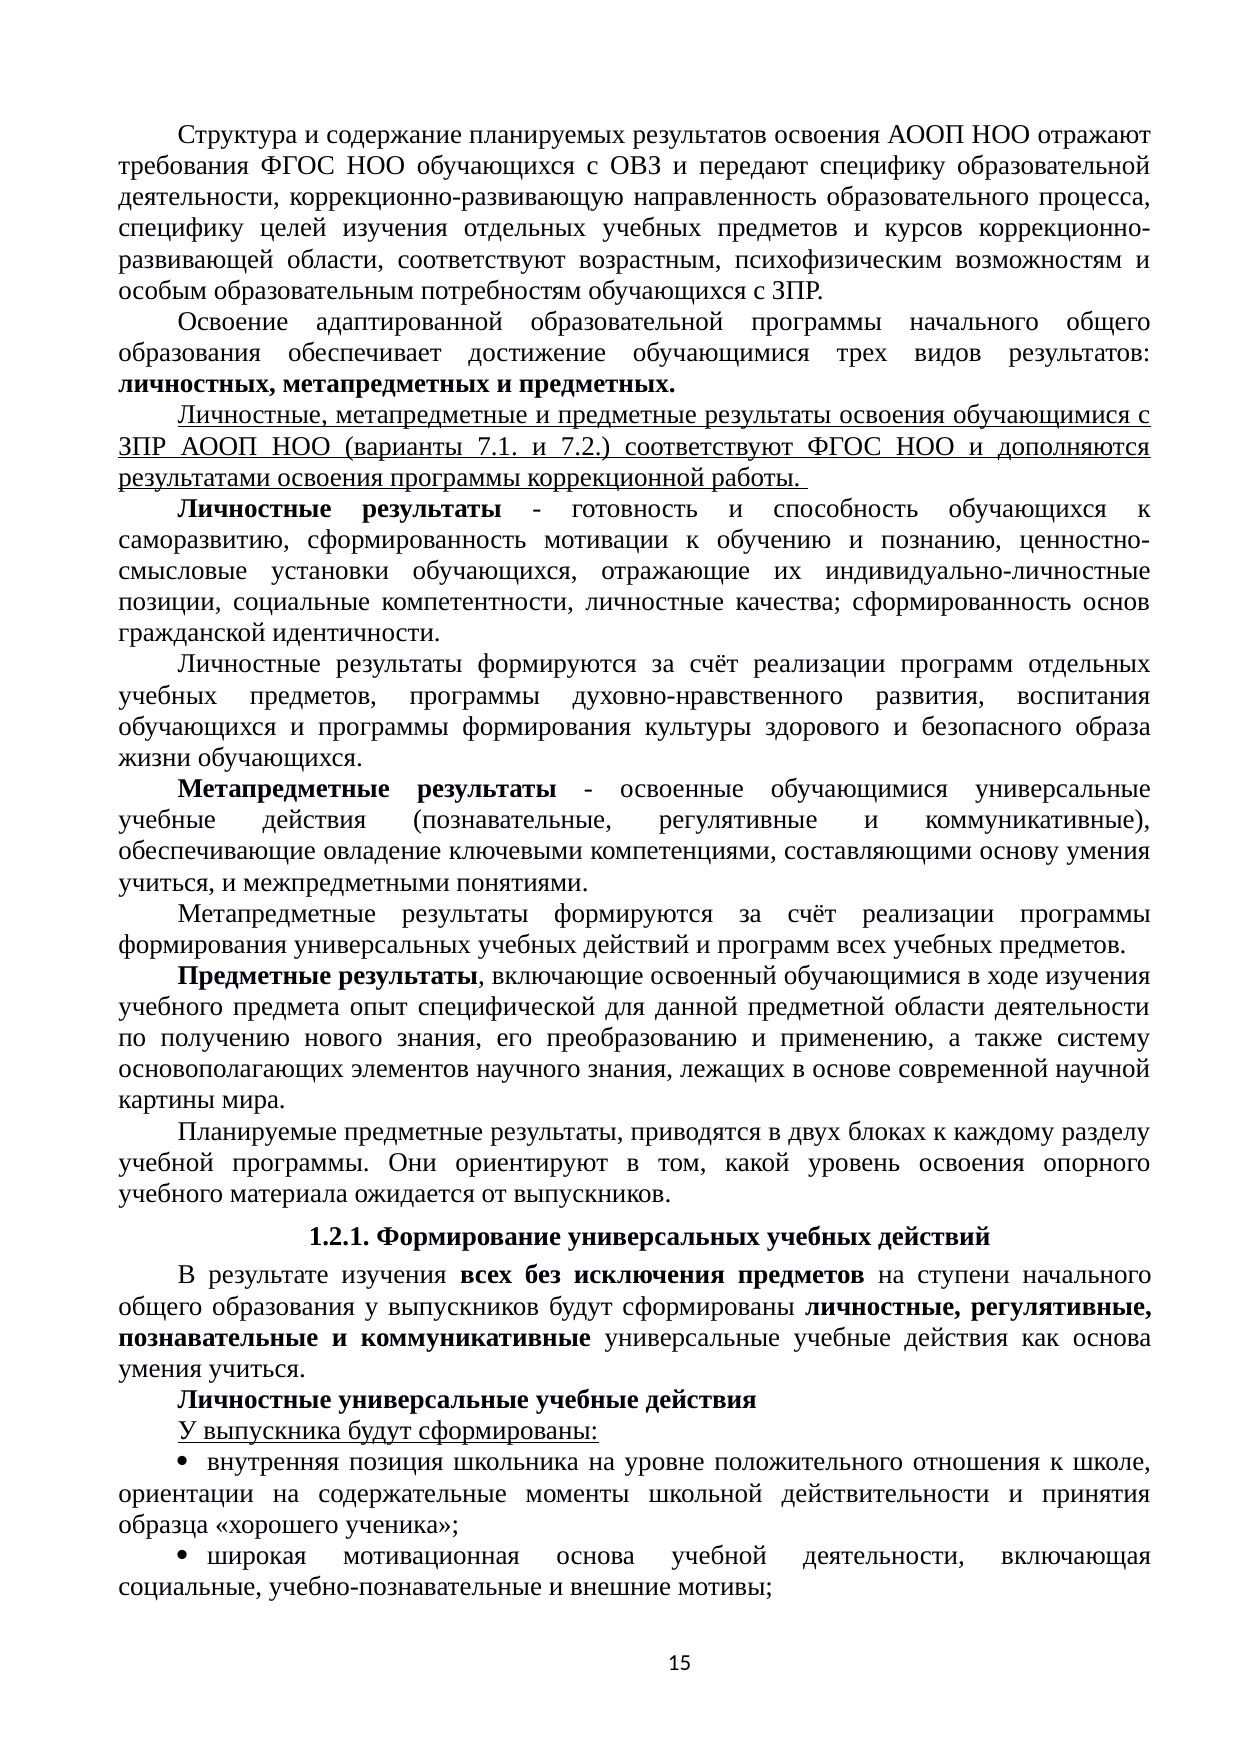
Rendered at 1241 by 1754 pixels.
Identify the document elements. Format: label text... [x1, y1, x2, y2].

text Освоение адаптированной образовательной программы начального общего образования обеспечивает достижение обучающимися трех видов результатов: личностных, метапредметных и предметных. [118, 305, 1152, 398]
text Предметные результаты, включающие освоенный обучающимися в ходе изучения учебного предмета опыт специфической для данной предметной области деятельности по получению нового знания, его преобразованию и применению, а также систему основополагающих элементов научного знания, лежащих в основе современной научной картины мира. [118, 959, 1152, 1115]
text Структура и содержание планируемых результатов освоения АООП НОО отражают требования ФГОС НОО обучающихся с ОВЗ и передают специфику образовательной деятельности, коррекционно-развивающую направленность образовательного процесса, специфику целей изучения отдельных учебных предметов и курсов коррекционно-развивающей области, соответствуют возрастным, психофизическим возможностям и особым образовательным потребностям обучающихся с ЗПР. [118, 118, 1152, 305]
list широкая мотивационная основа учебной деятельности, включающая социальные, учебно-познавательные и внешние мотивы; [118, 1539, 1152, 1601]
text Метапредметные результаты формируются за счёт реализации программы формирования универсальных учебных действий и программ всех учебных предметов. [118, 897, 1152, 959]
text Личностные результаты формируются за счёт реализации программ отдельных учебных предметов, программы духовно-нравственного развития, воспитания обучающихся и программы формирования культуры здорового и безопасного образа жизни обучающихся. [118, 648, 1152, 772]
text 1.2.1. Формирование универсальных учебных действий [118, 1220, 1181, 1251]
text Личностные, метапредметные и предметные результаты освоения обучающимися с ЗПР АООП НОО (варианты 7.1. и 7.2.) соответствуют ФГОС НОО и дополняются результатами освоения программы коррекционной работы. [118, 398, 1152, 492]
text Личностные универсальные учебные действия [118, 1383, 1152, 1414]
text Личностные результаты - готовность и способность обучающихся к саморазвитию, сформированность мотивации к обучению и познанию, ценностно-смысловые установки обучающихся, отражающие их индивидуально-личностные позиции, социальные компетентности, личностные качества; сформированность основ гражданской идентичности. [118, 492, 1152, 648]
text Метапредметные результаты - освоенные обучающимися универсальные учебные действия (познавательные, регулятивные и коммуникативные), обеспечивающие овладение ключевыми компетенциями, составляющими основу умения учиться, и межпредметными понятиями. [118, 772, 1152, 897]
text У выпускника будут сформированы: [118, 1414, 1152, 1446]
list внутренняя позиция школьника на уровне положительного отношения к школе, ориентации на содержательные моменты школьной действительности и принятия образца «хорошего ученика»; [118, 1446, 1152, 1539]
text Планируемые предметные результаты, приводятся в двух блоках к каждому разделу учебной программы. Они ориентируют в том, какой уровень освоения опорного учебного материала ожидается от выпускников. [118, 1115, 1152, 1208]
text В результате изучения всех без исключения предметов на ступени начального общего образования у выпускников будут сформированы личностные, регулятивные, познавательные и коммуникативные универсальные учебные действия как основа умения учиться. [118, 1259, 1152, 1383]
